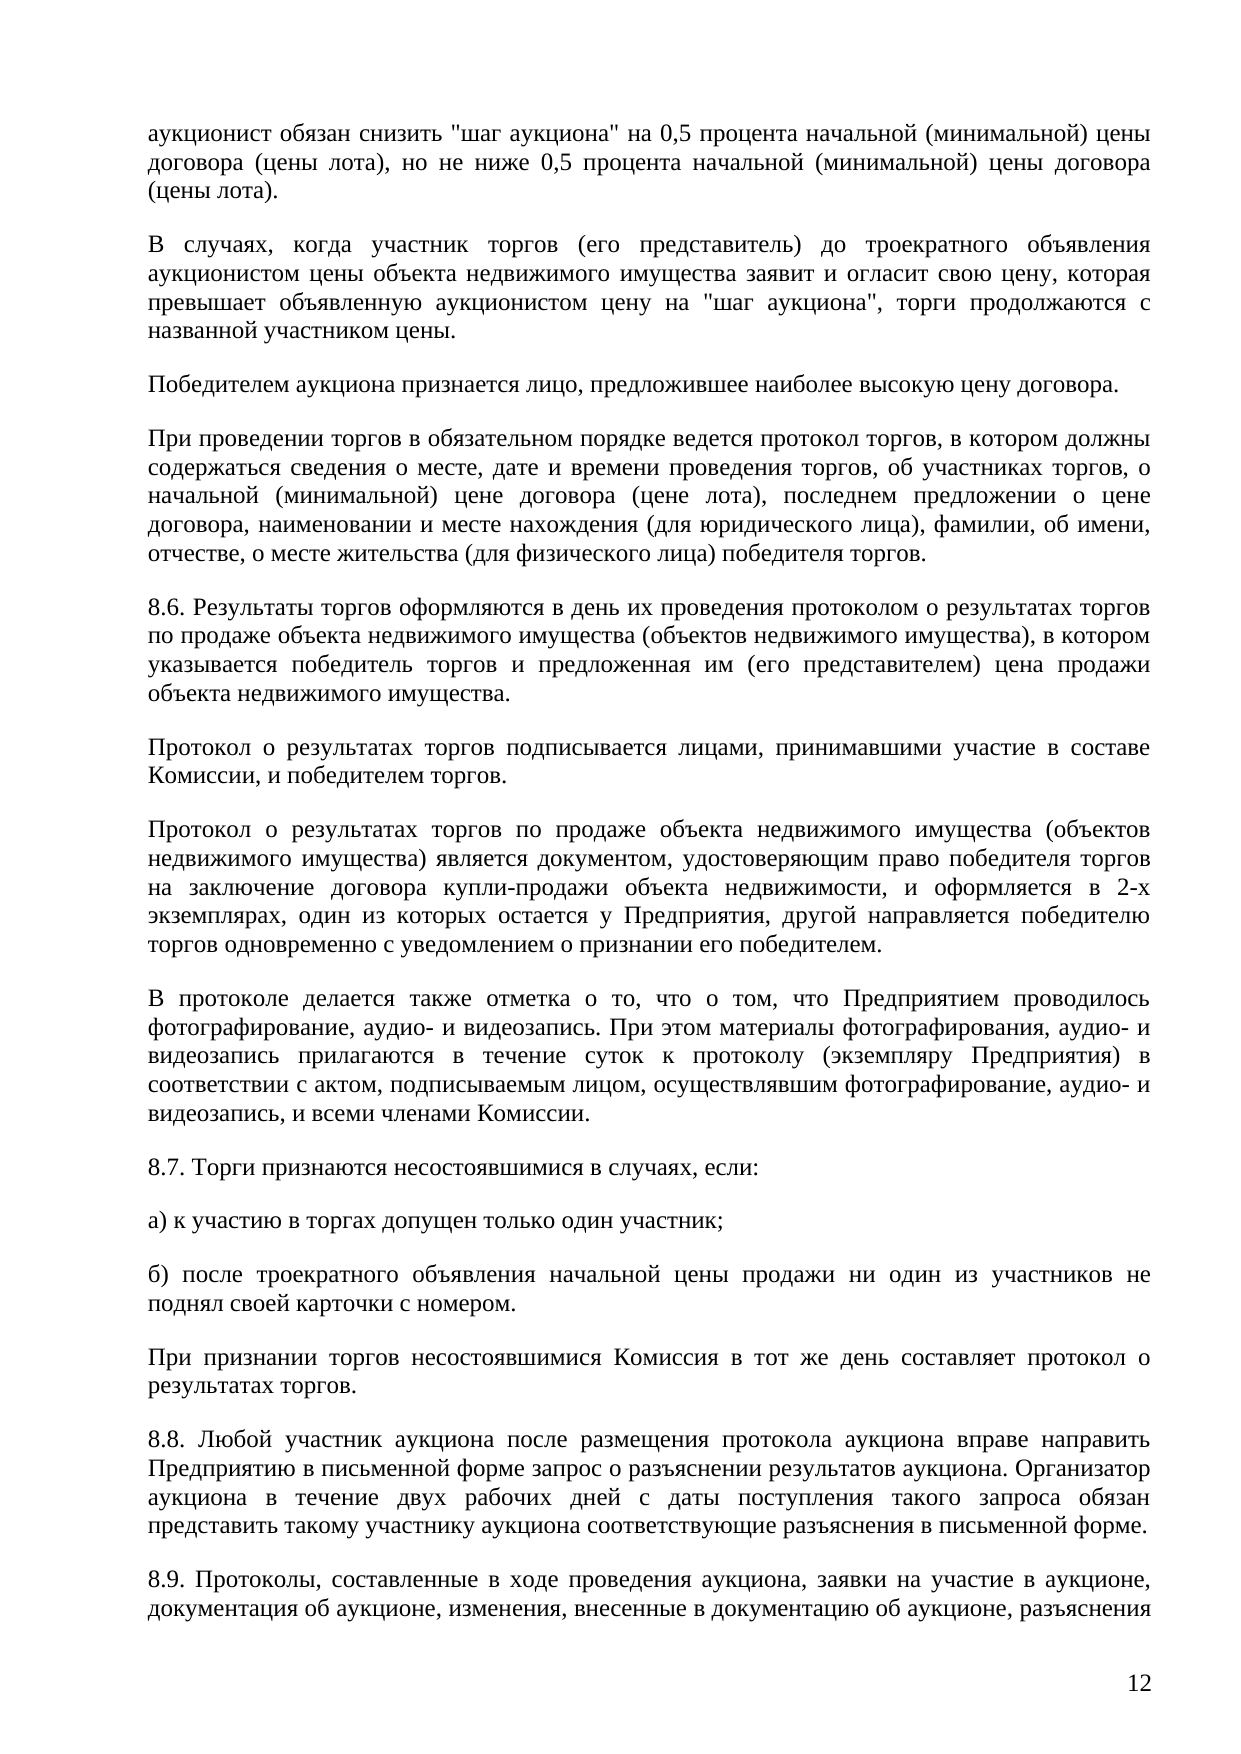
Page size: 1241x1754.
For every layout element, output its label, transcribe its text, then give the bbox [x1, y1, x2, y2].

text Протокол о результатах торгов по продаже объекта недвижимого имущества (объектов недвижимого имущества) является документом, удостоверяющим право победителя торгов на заключение договора купли-продажи объекта недвижимости, и оформляется в 2-х экземплярах, один из которых остается у Предприятия, другой направляется победителю торгов одновременно с уведомлением о признании его победителем. [148, 814, 1152, 958]
text При признании торгов несостоявшимися Комиссия в тот же день составляет протокол о результатах торгов. [148, 1342, 1152, 1399]
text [148, 118, 1152, 204]
text 8.8. Любой участник аукциона после размещения протокола аукциона вправе направить Предприятию в письменной форме запрос о разъяснении результатов аукциона. Организатор аукциона в течение двух рабочих дней с даты поступления такого запроса обязан представить такому участнику аукциона соответствующие разъяснения в письменной форме. [148, 1424, 1152, 1539]
text В случаях, когда участник торгов (его представитель) до троекратного объявления аукционистом цены объекта недвижимого имущества заявит и огласит свою цену, которая превышает объявленную аукционистом цену на "шаг аукциона", торги продолжаются с названной участником цены. [148, 229, 1152, 344]
text б) после троекратного объявления начальной цены продажи ни один из участников не поднял своей карточки с номером. [148, 1259, 1152, 1317]
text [148, 1564, 1152, 1622]
text 8.7. Торги признаются несостоявшимися в случаях, если: [148, 1152, 1152, 1181]
text а) к участию в торгах допущен только один участник; [148, 1206, 1152, 1234]
text В протоколе делается также отметка о то, что о том, что Предприятием проводилось фотографирование, аудио- и видеозапись. При этом материалы фотографирования, аудио- и видеозапись прилагаются в течение суток к протоколу (экземпляру Предприятия) в соответствии с актом, подписываемым лицом, осуществлявшим фотографирование, аудио- и видеозапись, и всеми членами Комиссии. [148, 983, 1152, 1127]
text Победителем аукциона признается лицо, предложившее наиболее высокую цену договора. [148, 369, 1152, 398]
text Протокол о результатах торгов подписывается лицами, принимавшими участие в составе Комиссии, и победителем торгов. [148, 732, 1152, 789]
text 8.6. Результаты торгов оформляются в день их проведения протоколом о результатах торгов по продаже объекта недвижимого имущества (объектов недвижимого имущества), в котором указывается победитель торгов и предложенная им (его представителем) цена продажи объекта недвижимого имущества. [148, 592, 1152, 707]
text При проведении торгов в обязательном порядке ведется протокол торгов, в котором должны содержаться сведения о месте, дате и времени проведения торгов, об участниках торгов, о начальной (минимальной) цене договора (цене лота), последнем предложении о цене договора, наименовании и месте нахождения (для юридического лица), фамилии, об имени, отчестве, о месте жительства (для физического лица) победителя торгов. [148, 423, 1152, 567]
